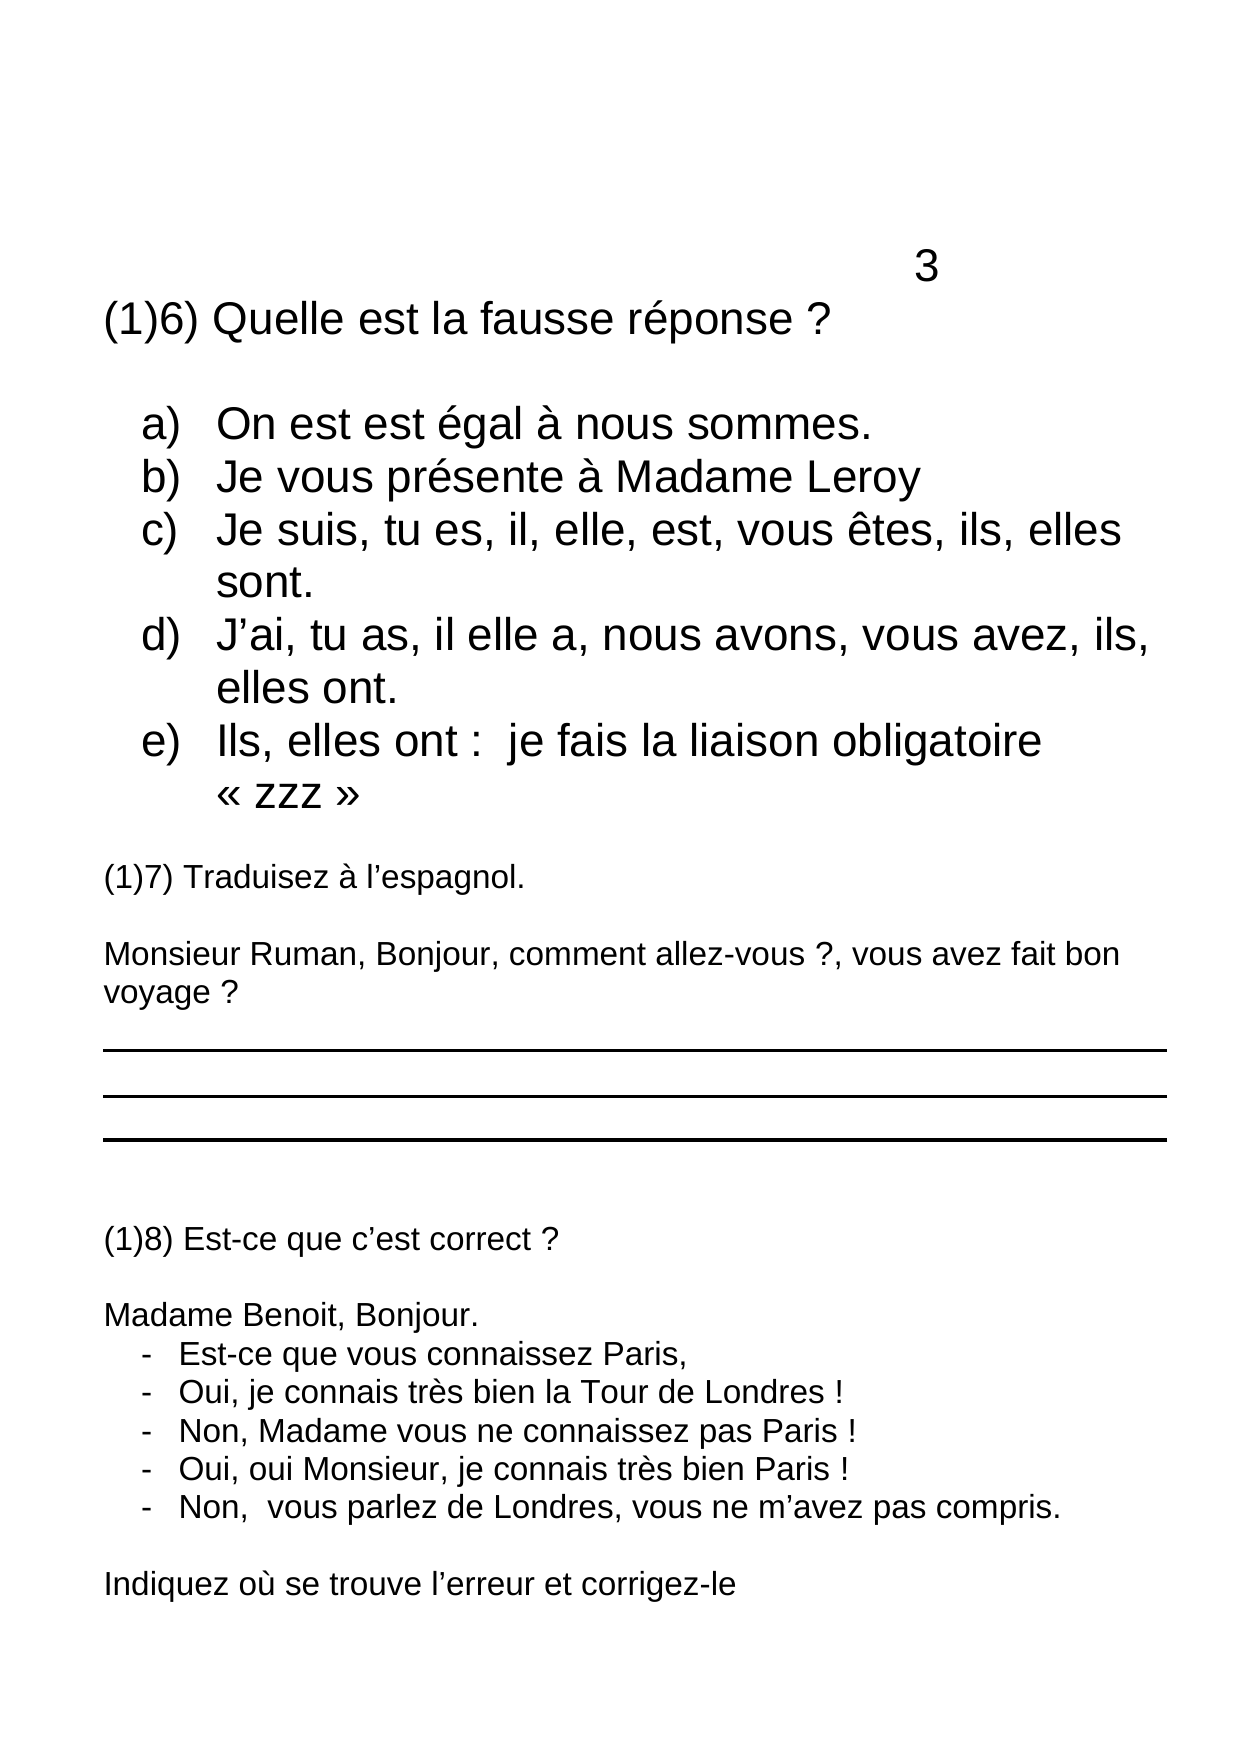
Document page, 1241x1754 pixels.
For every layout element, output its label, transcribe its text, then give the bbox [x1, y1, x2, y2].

list Je vous présente à Madame Leroy [141, 449, 1167, 502]
list Non, vous parlez de Londres, vous ne m’avez pas compris. [141, 1488, 1167, 1526]
text (1)8) Est-ce que c’est correct ? [103, 1218, 1167, 1257]
list On est est égal à nous sommes. [141, 397, 1167, 449]
text Monsieur Ruman, Bonjour, comment allez-vous ?, vous avez fait bon voyage ? [103, 934, 1167, 1011]
list Je suis, tu es, il, elle, est, vous êtes, ils, elles sont. [141, 502, 1167, 608]
text Madame Benoit, Bonjour. [103, 1295, 1167, 1334]
text (1)7) Traduisez à l’espagnol. [103, 857, 1167, 895]
text Indiquez où se trouve l’erreur et corrigez-le [103, 1564, 1167, 1603]
list J’ai, tu as, il elle a, nous avons, vous avez, ils, elles ont. [141, 608, 1167, 713]
text 3 [914, 239, 1167, 291]
list Non, Madame vous ne connaissez pas Paris ! [141, 1411, 1167, 1449]
list Oui, oui Monsieur, je connais très bien Paris ! [141, 1449, 1167, 1488]
list Oui, je connais très bien la Tour de Londres ! [141, 1372, 1167, 1411]
list Ils, elles ont : je fais la liaison obligatoire « zzz » [141, 713, 1167, 818]
text (1)6) Quelle est la fausse réponse ? [103, 291, 1167, 344]
list Est-ce que vous connaissez Paris, [141, 1334, 1167, 1372]
